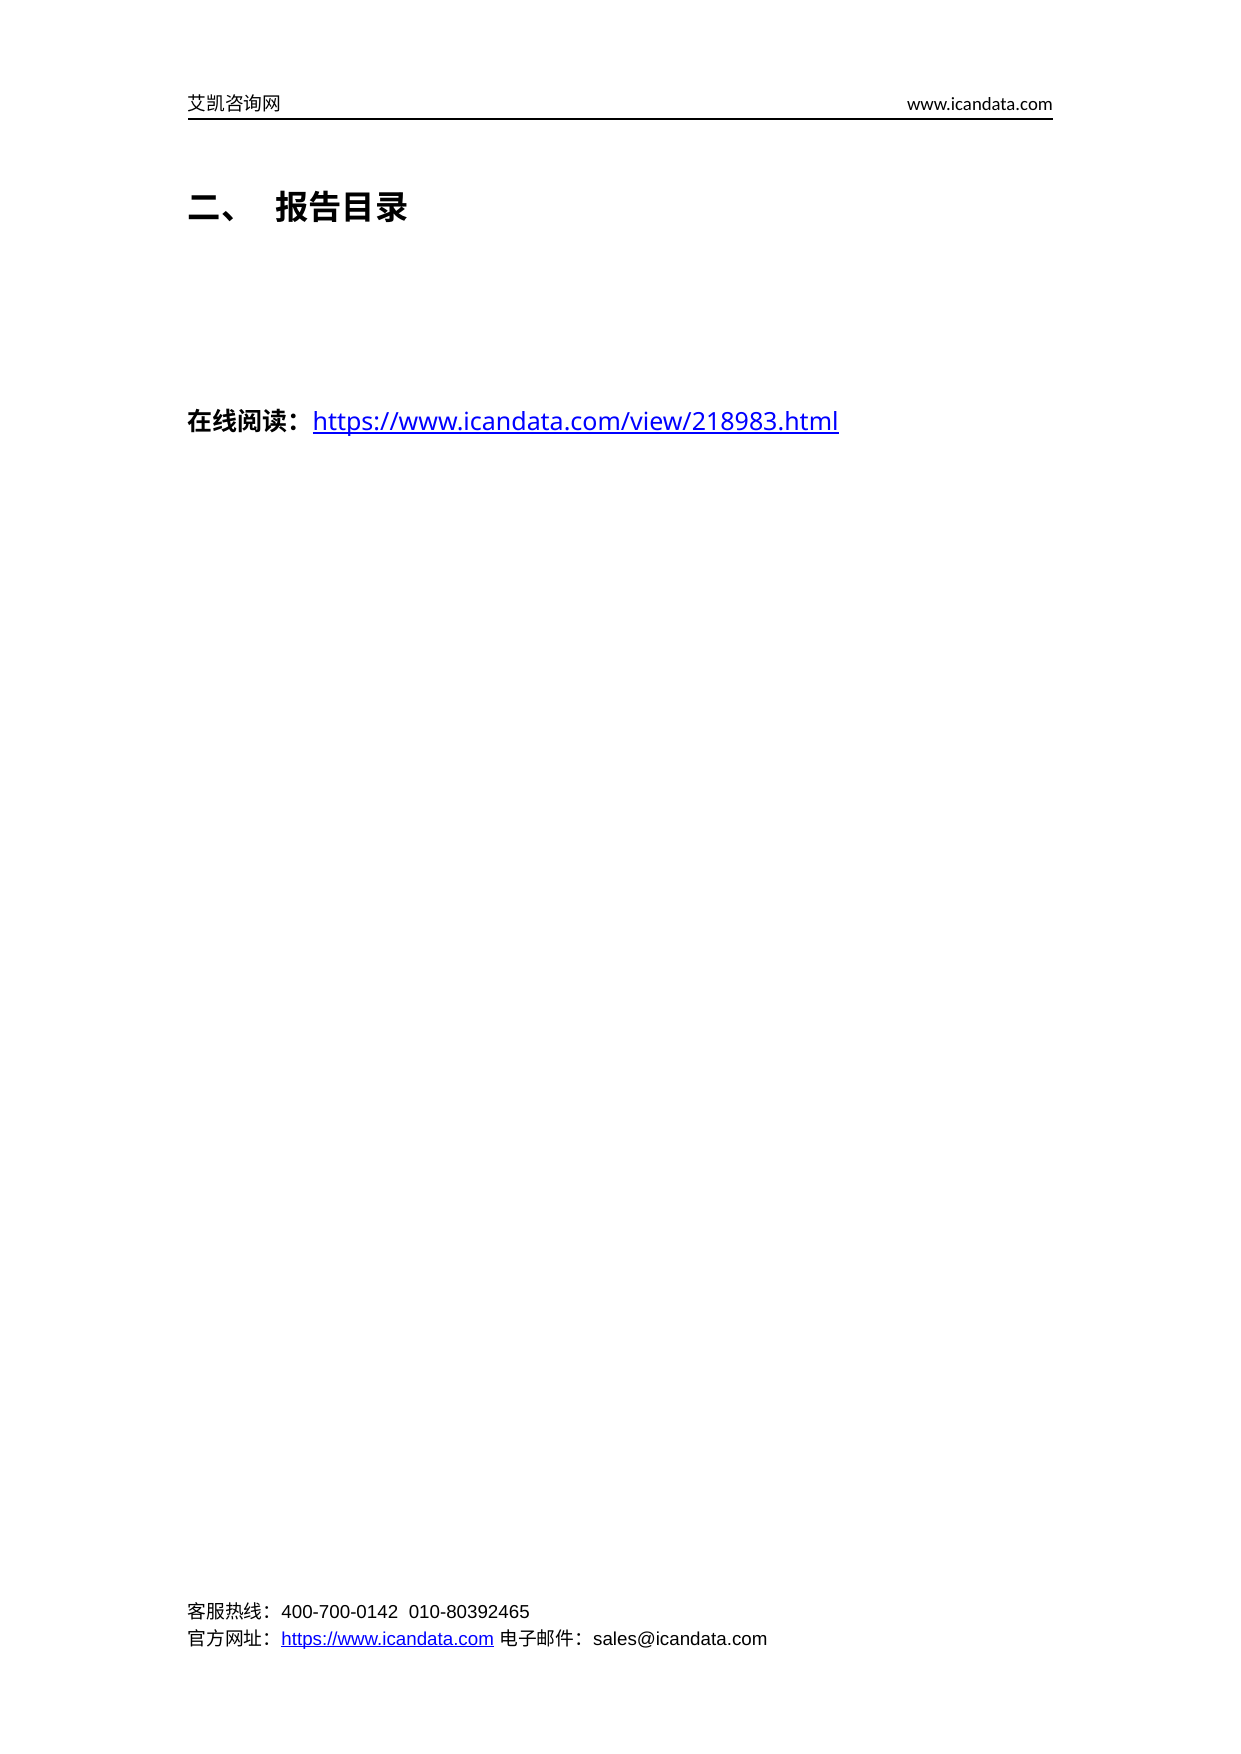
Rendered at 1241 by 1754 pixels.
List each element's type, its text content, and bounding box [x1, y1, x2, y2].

subtitle 报告目录 [187, 172, 1053, 237]
text 在线阅读：https://www.icandata.com/view/218983.html [187, 387, 1053, 452]
